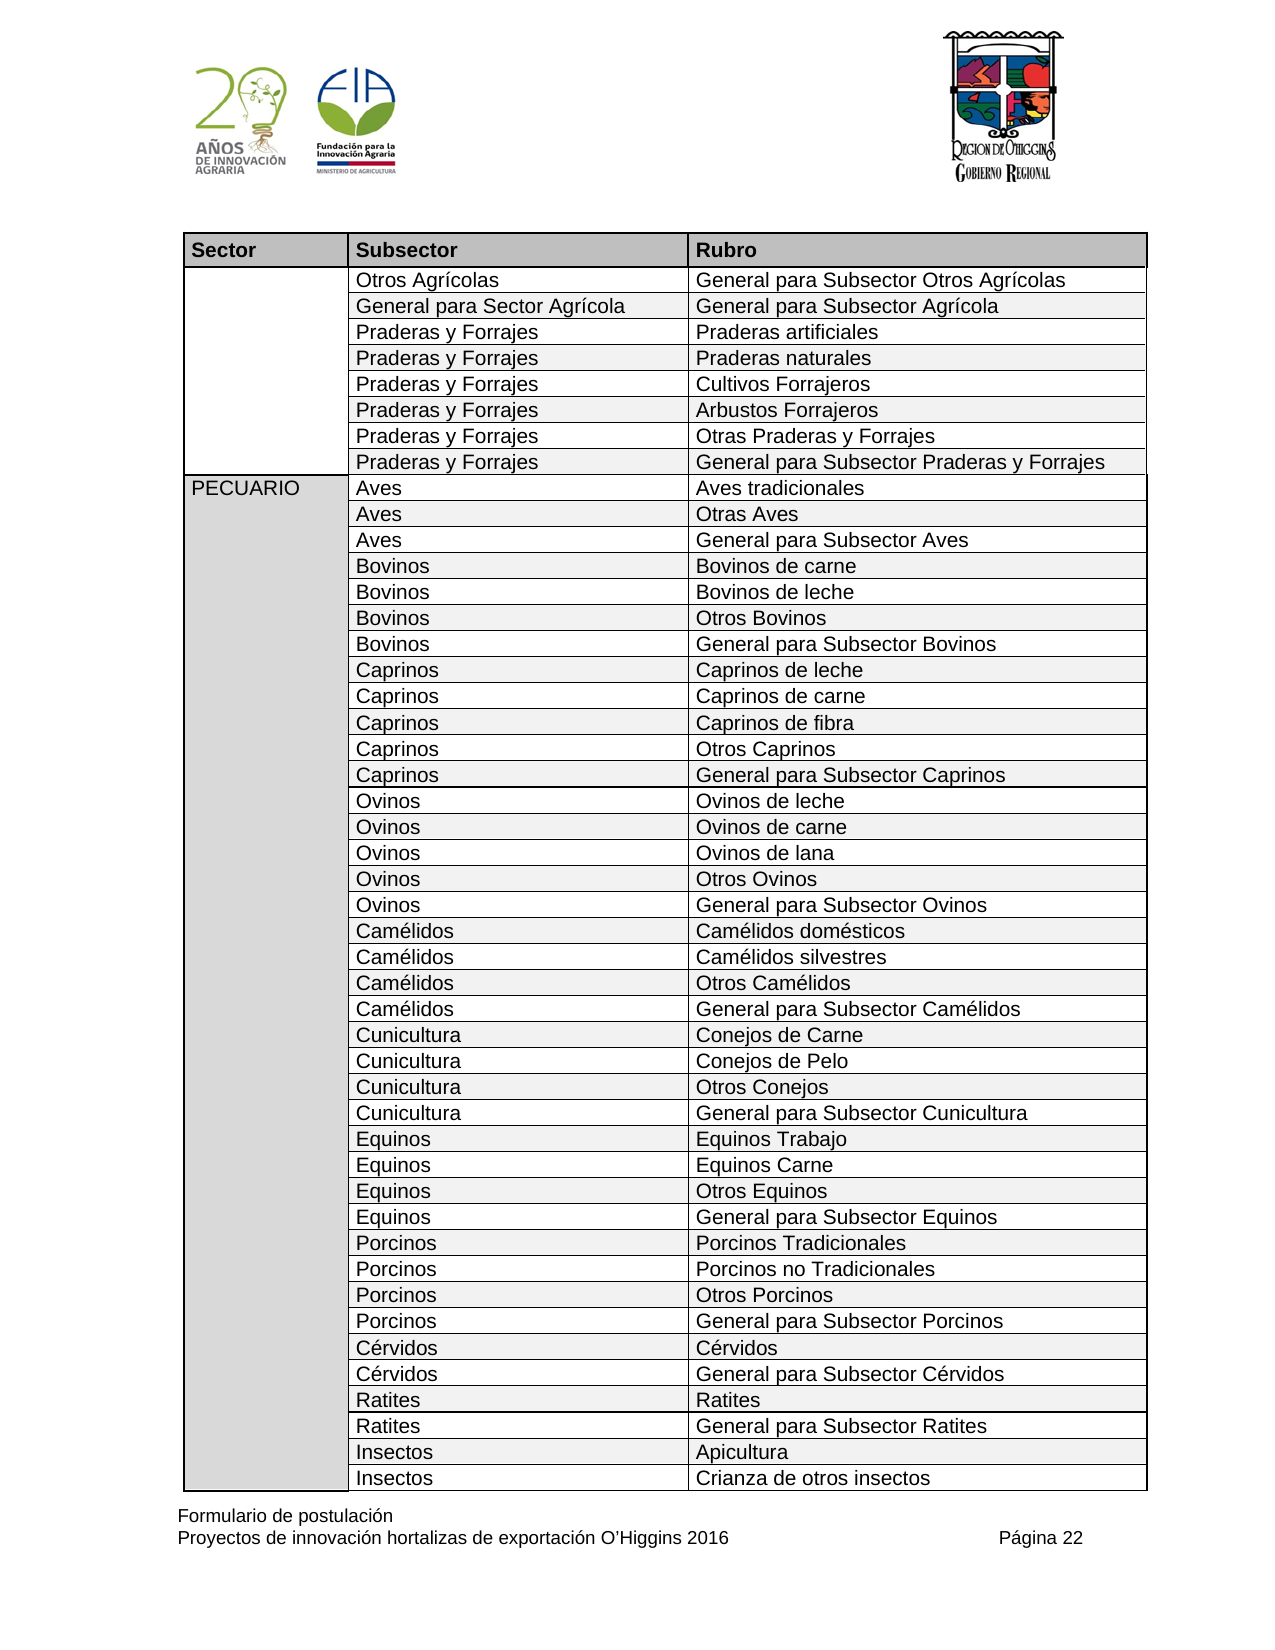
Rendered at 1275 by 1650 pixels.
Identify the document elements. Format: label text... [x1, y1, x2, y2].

table_cell Equinos Carne [689, 1152, 1146, 1177]
table_cell PECUARIO [185, 476, 348, 1489]
table_cell General para Subsector Ratites [689, 1413, 1146, 1437]
table_cell Praderas naturales [689, 344, 1146, 370]
table_cell General para Subsector Equinos [689, 1204, 1146, 1229]
table_cell Cultivos Forrajeros [689, 370, 1146, 396]
table_cell Ratites [689, 1386, 1146, 1411]
table_cell Ratites [349, 1413, 688, 1437]
table_cell General para Subsector Caprinos [689, 761, 1146, 786]
table_cell General para Sector Agrícola [349, 293, 688, 318]
table_cell Porcinos [349, 1256, 688, 1281]
table_cell Cunicultura [349, 1048, 688, 1073]
table_cell Aves [349, 527, 688, 552]
table_cell Bovinos [349, 553, 688, 578]
table_cell General para Subsector Bovinos [689, 631, 1146, 656]
table_cell Cunicultura [349, 1100, 688, 1125]
table_cell Caprinos [349, 709, 688, 734]
table_cell Arbustos Forrajeros [689, 396, 1146, 422]
table_cell Cérvidos [689, 1334, 1146, 1359]
table_cell General para Subsector Porcinos [689, 1308, 1146, 1333]
table_cell Praderas y Forrajes [349, 319, 688, 344]
table_cell Camélidos [349, 918, 688, 943]
table_cell Otros Equinos [689, 1178, 1146, 1203]
table_header Subsector [349, 234, 687, 266]
table_cell Apicultura [689, 1439, 1146, 1463]
table_cell Cunicultura [349, 1022, 688, 1047]
table_cell Aves [349, 501, 688, 526]
table_cell Insectos [349, 1439, 688, 1463]
table_cell Camélidos silvestres [689, 944, 1146, 969]
table_cell Equinos Trabajo [689, 1126, 1146, 1151]
table_cell Conejos de Carne [689, 1022, 1146, 1047]
table_cell General para Subsector Cérvidos [689, 1360, 1146, 1385]
table_cell Equinos [349, 1152, 688, 1177]
table_cell General para Subsector Praderas y Forrajes [689, 448, 1146, 474]
table_cell Otros Porcinos [689, 1282, 1146, 1307]
table_cell Camélidos [349, 944, 688, 969]
table_cell Bovinos [349, 631, 688, 656]
table_cell Otros Camélidos [689, 970, 1146, 995]
table_cell Bovinos [349, 605, 688, 630]
table_cell Otras Praderas y Forrajes [689, 422, 1146, 448]
table_cell Porcinos no Tradicionales [689, 1256, 1146, 1281]
table_cell Caprinos [349, 657, 688, 682]
table_cell Cunicultura [349, 1074, 688, 1099]
table_cell General para Subsector Aves [689, 527, 1146, 552]
table_cell Caprinos [349, 761, 688, 786]
table_cell Caprinos de carne [689, 683, 1146, 708]
table_cell Ovinos [349, 840, 688, 864]
table_cell Ratites [349, 1386, 688, 1411]
table_cell Ovinos [349, 866, 688, 891]
table_cell Porcinos [349, 1230, 688, 1255]
table_cell Bovinos [349, 579, 688, 604]
table_cell Praderas artificiales [689, 318, 1146, 344]
table_cell Equinos [349, 1204, 688, 1229]
table_cell Camélidos [349, 996, 688, 1021]
table_cell General para Subsector Cunicultura [689, 1100, 1146, 1125]
table_cell Caprinos de leche [689, 657, 1146, 682]
table_cell Otros Caprinos [689, 735, 1146, 760]
table_cell Cérvidos [349, 1334, 688, 1359]
table_cell Caprinos [349, 683, 688, 708]
picture [176, 31, 1064, 182]
table_cell Otras Aves [689, 501, 1146, 526]
table_cell Aves tradicionales [689, 474, 1146, 500]
table_cell General para Subsector Ovinos [689, 892, 1146, 917]
table_cell Equinos [349, 1126, 688, 1151]
table_cell Conejos de Pelo [689, 1048, 1146, 1073]
table_cell Crianza de otros insectos [689, 1465, 1146, 1489]
table_cell Ovinos de carne [689, 814, 1146, 838]
table_cell Bovinos de carne [689, 553, 1146, 578]
table_cell Praderas y Forrajes [349, 397, 688, 422]
table_cell Camélidos domésticos [689, 918, 1146, 943]
table_cell Caprinos [349, 735, 688, 760]
table_cell General para Subsector Agrícola [689, 292, 1146, 318]
table_cell Ovinos [349, 788, 688, 812]
table_cell Praderas y Forrajes [349, 423, 688, 448]
table_cell General para Subsector Camélidos [689, 996, 1146, 1021]
table_cell Otros Ovinos [689, 866, 1146, 891]
table_cell Praderas y Forrajes [349, 345, 688, 370]
table_cell Camélidos [349, 970, 688, 995]
table_cell Cérvidos [349, 1360, 688, 1385]
table_cell Praderas y Forrajes [349, 449, 688, 474]
table_cell Ovinos de leche [689, 788, 1146, 812]
table_cell Ovinos de lana [689, 840, 1146, 864]
table_cell Aves [349, 475, 688, 500]
table_cell Insectos [349, 1465, 688, 1489]
table_header Sector [185, 234, 347, 266]
table_cell General para Subsector Otros Agrícolas [689, 266, 1146, 292]
table_cell Bovinos de leche [689, 579, 1146, 604]
table_header Rubro [689, 234, 1146, 266]
table_cell Equinos [349, 1178, 688, 1203]
table_cell Ovinos [349, 814, 688, 838]
table_cell Praderas y Forrajes [349, 371, 688, 396]
table_cell Porcinos [349, 1308, 688, 1333]
table_cell Otros Conejos [689, 1074, 1146, 1099]
table_cell Porcinos [349, 1282, 688, 1307]
table_cell Porcinos Tradicionales [689, 1230, 1146, 1255]
table_cell Caprinos de fibra [689, 709, 1146, 734]
table_cell Otros Bovinos [689, 605, 1146, 630]
table_cell Ovinos [349, 892, 688, 917]
table_cell Otros Agrícolas [349, 268, 688, 292]
